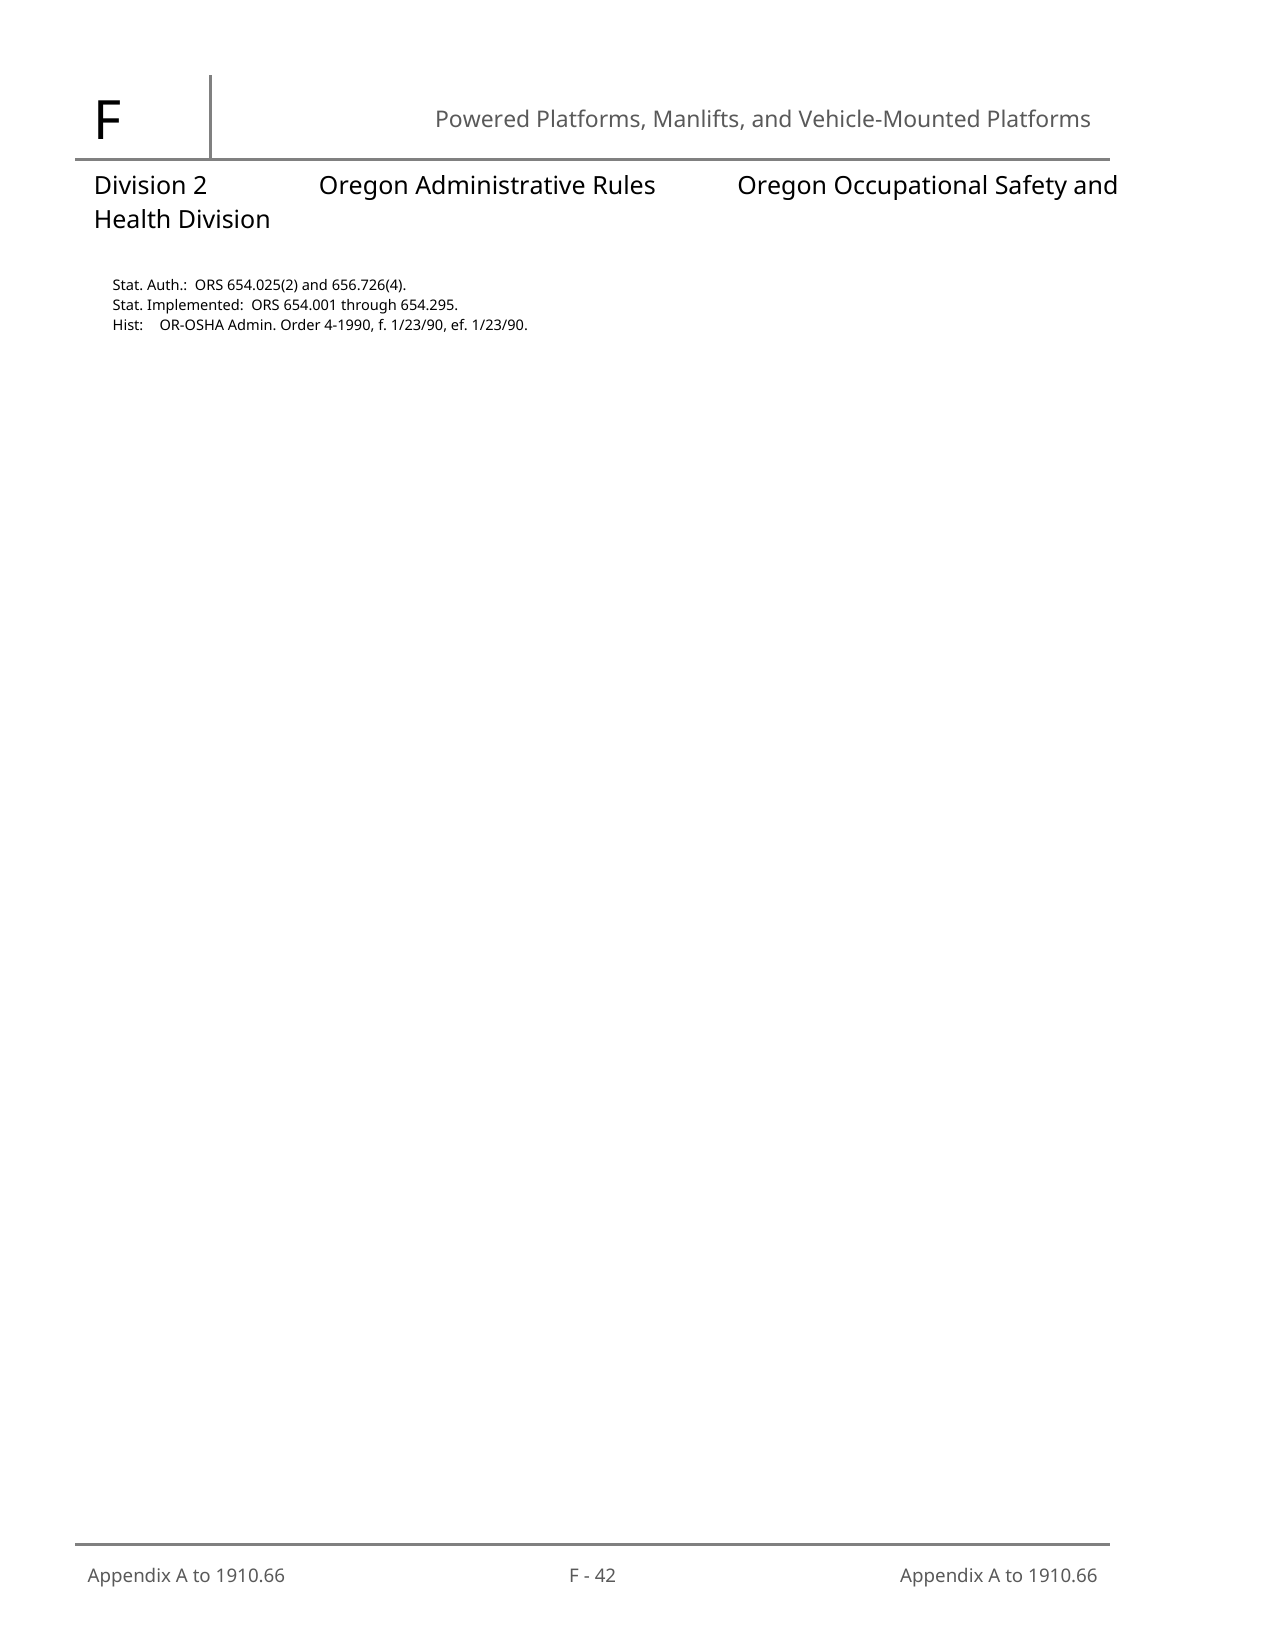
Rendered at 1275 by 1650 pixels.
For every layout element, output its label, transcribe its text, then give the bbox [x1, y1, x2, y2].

text Stat. Implemented: ORS 654.001 through 654.295. [112, 295, 1110, 314]
text Stat. Auth.: ORS 654.025(2) and 656.726(4). [112, 225, 1110, 295]
text Hist: OR-OSHA Admin. Order 4-1990, f. 1/23/90, ef. 1/23/90. [112, 314, 1110, 334]
